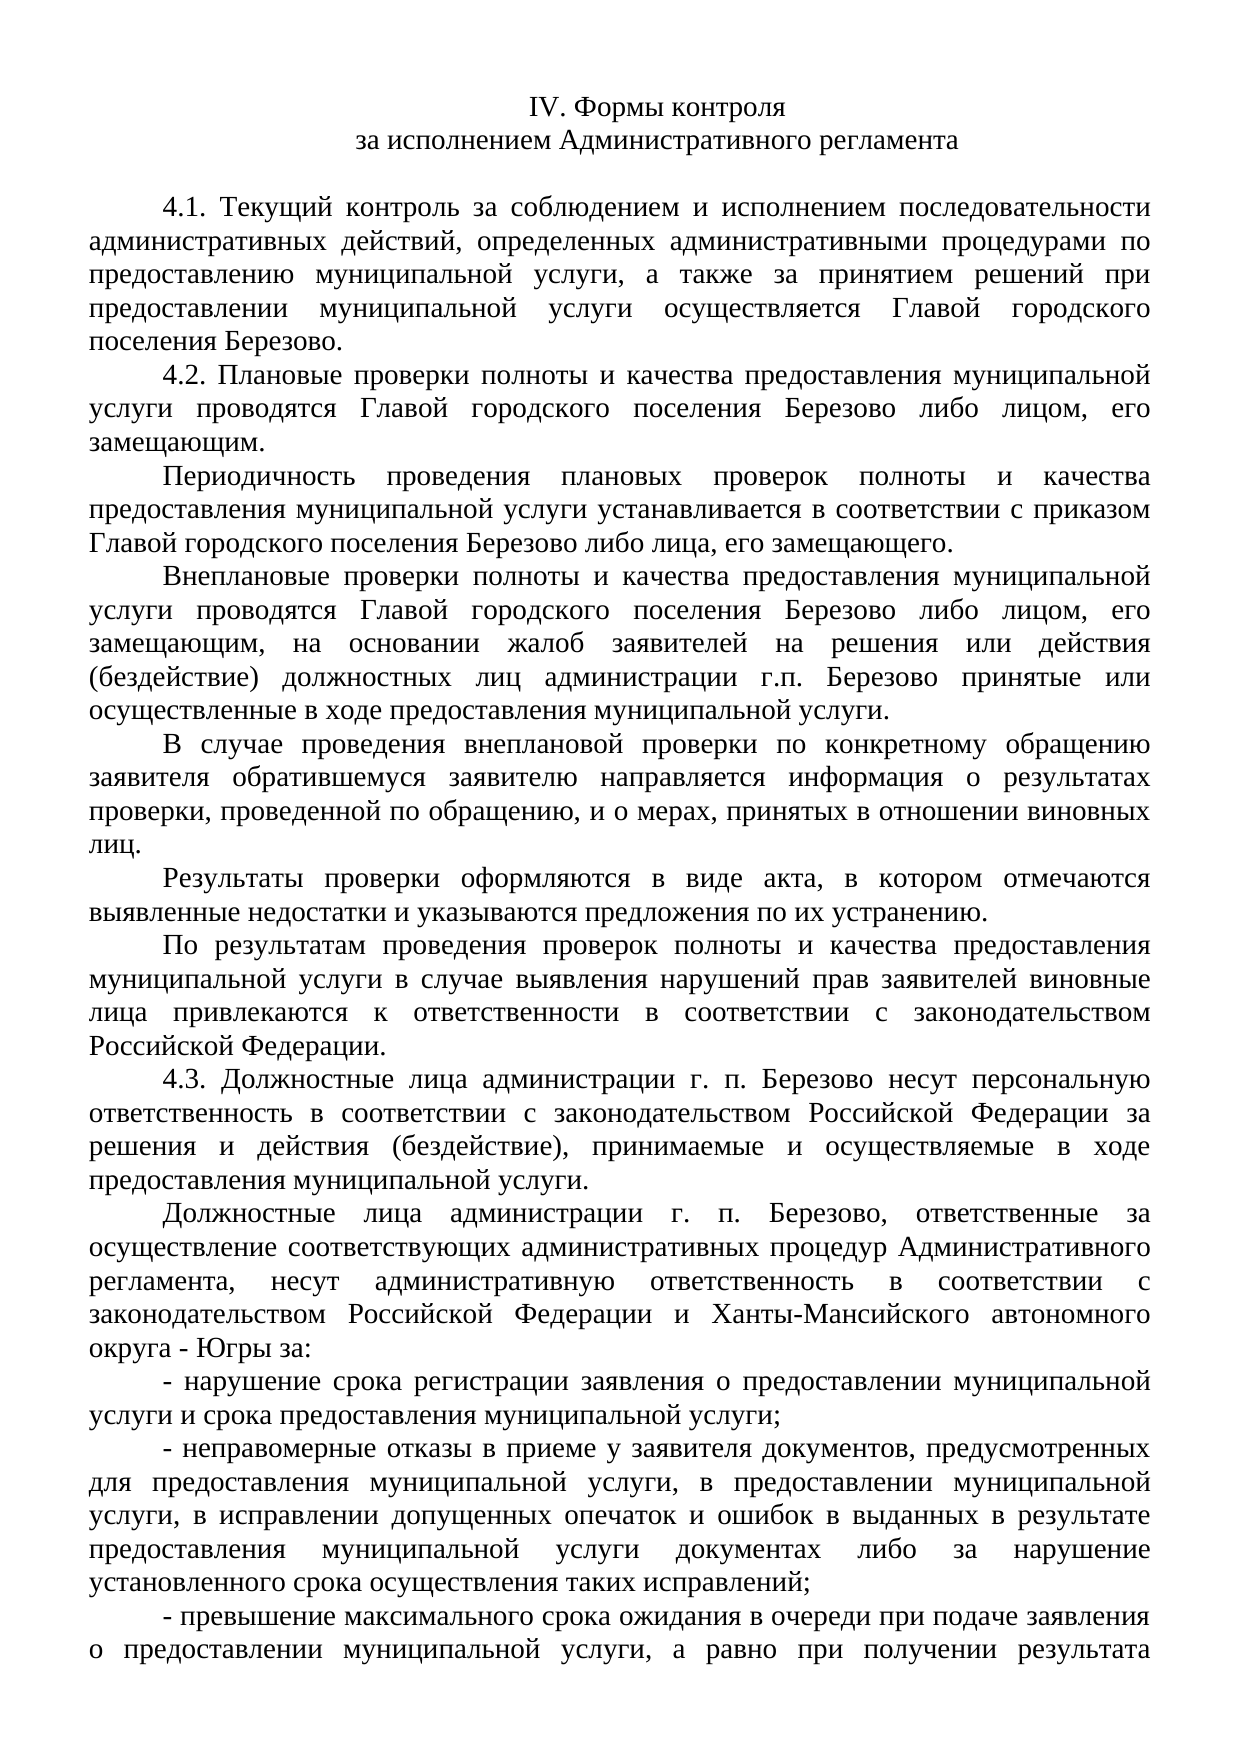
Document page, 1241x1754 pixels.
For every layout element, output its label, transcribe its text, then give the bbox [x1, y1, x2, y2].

text В случае проведения внеплановой проверки по конкретному обращению заявителя обратившемуся заявителю направляется информация о результатах проверки, проведенной по обращению, и о мерах, принятых в отношении виновных лиц. [89, 726, 1152, 860]
text Внеплановые проверки полноты и качества предоставления муниципальной услуги проводятся Главой городского поселения Березово либо лицом, его замещающим, на основании жалоб заявителей на решения или действия (бездействие) должностных лиц администрации г.п. Березово принятые или осуществленные в ходе предоставления муниципальной услуги. [89, 558, 1152, 726]
text Периодичность проведения плановых проверок полноты и качества предоставления муниципальной услуги устанавливается в соответствии с приказом Главой городского поселения Березово либо лица, его замещающего. [89, 458, 1152, 558]
text за исполнением Административного регламента [89, 122, 1152, 156]
text IV. Формы контроля [89, 89, 1152, 122]
text По результатам проведения проверок полноты и качества предоставления муниципальной услуги в случае выявления нарушений прав заявителей виновные лица привлекаются к ответственности в соответствии с законодательством Российской Федерации. [89, 927, 1152, 1061]
text Должностные лица администрации г. п. Березово, ответственные за осуществление соответствующих административных процедур Административного регламента, несут административную ответственность в соответствии с законодательством Российской Федерации и Ханты-Мансийского автономного округа - Югры за: [89, 1196, 1152, 1363]
text Результаты проверки оформляются в виде акта, в котором отмечаются выявленные недостатки и указываются предложения по их устранению. [89, 860, 1152, 927]
text - неправомерные отказы в приеме у заявителя документов, предусмотренных для предоставления муниципальной услуги, в предоставлении муниципальной услуги, в исправлении допущенных опечаток и ошибок в выданных в результате предоставления муниципальной услуги документах либо за нарушение установленного срока осуществления таких исправлений; [89, 1430, 1152, 1598]
text - нарушение срока регистрации заявления о предоставлении муниципальной услуги и срока предоставления муниципальной услуги; [89, 1363, 1152, 1430]
text 4.3. Должностные лица администрации г. п. Березово несут персональную ответственность в соответствии с законодательством Российской Федерации за решения и действия (бездействие), принимаемые и осуществляемые в ходе предоставления муниципальной услуги. [89, 1061, 1152, 1196]
text 4.2. Плановые проверки полноты и качества предоставления муниципальной услуги проводятся Главой городского поселения Березово либо лицом, его замещающим. [89, 357, 1152, 458]
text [89, 1598, 1152, 1665]
text 4.1. Текущий контроль за соблюдением и исполнением последовательности административных действий, определенных административными процедурами по предоставлению муниципальной услуги, а также за принятием решений при предоставлении муниципальной услуги осуществляется Главой городского поселения Березово. [89, 189, 1152, 357]
